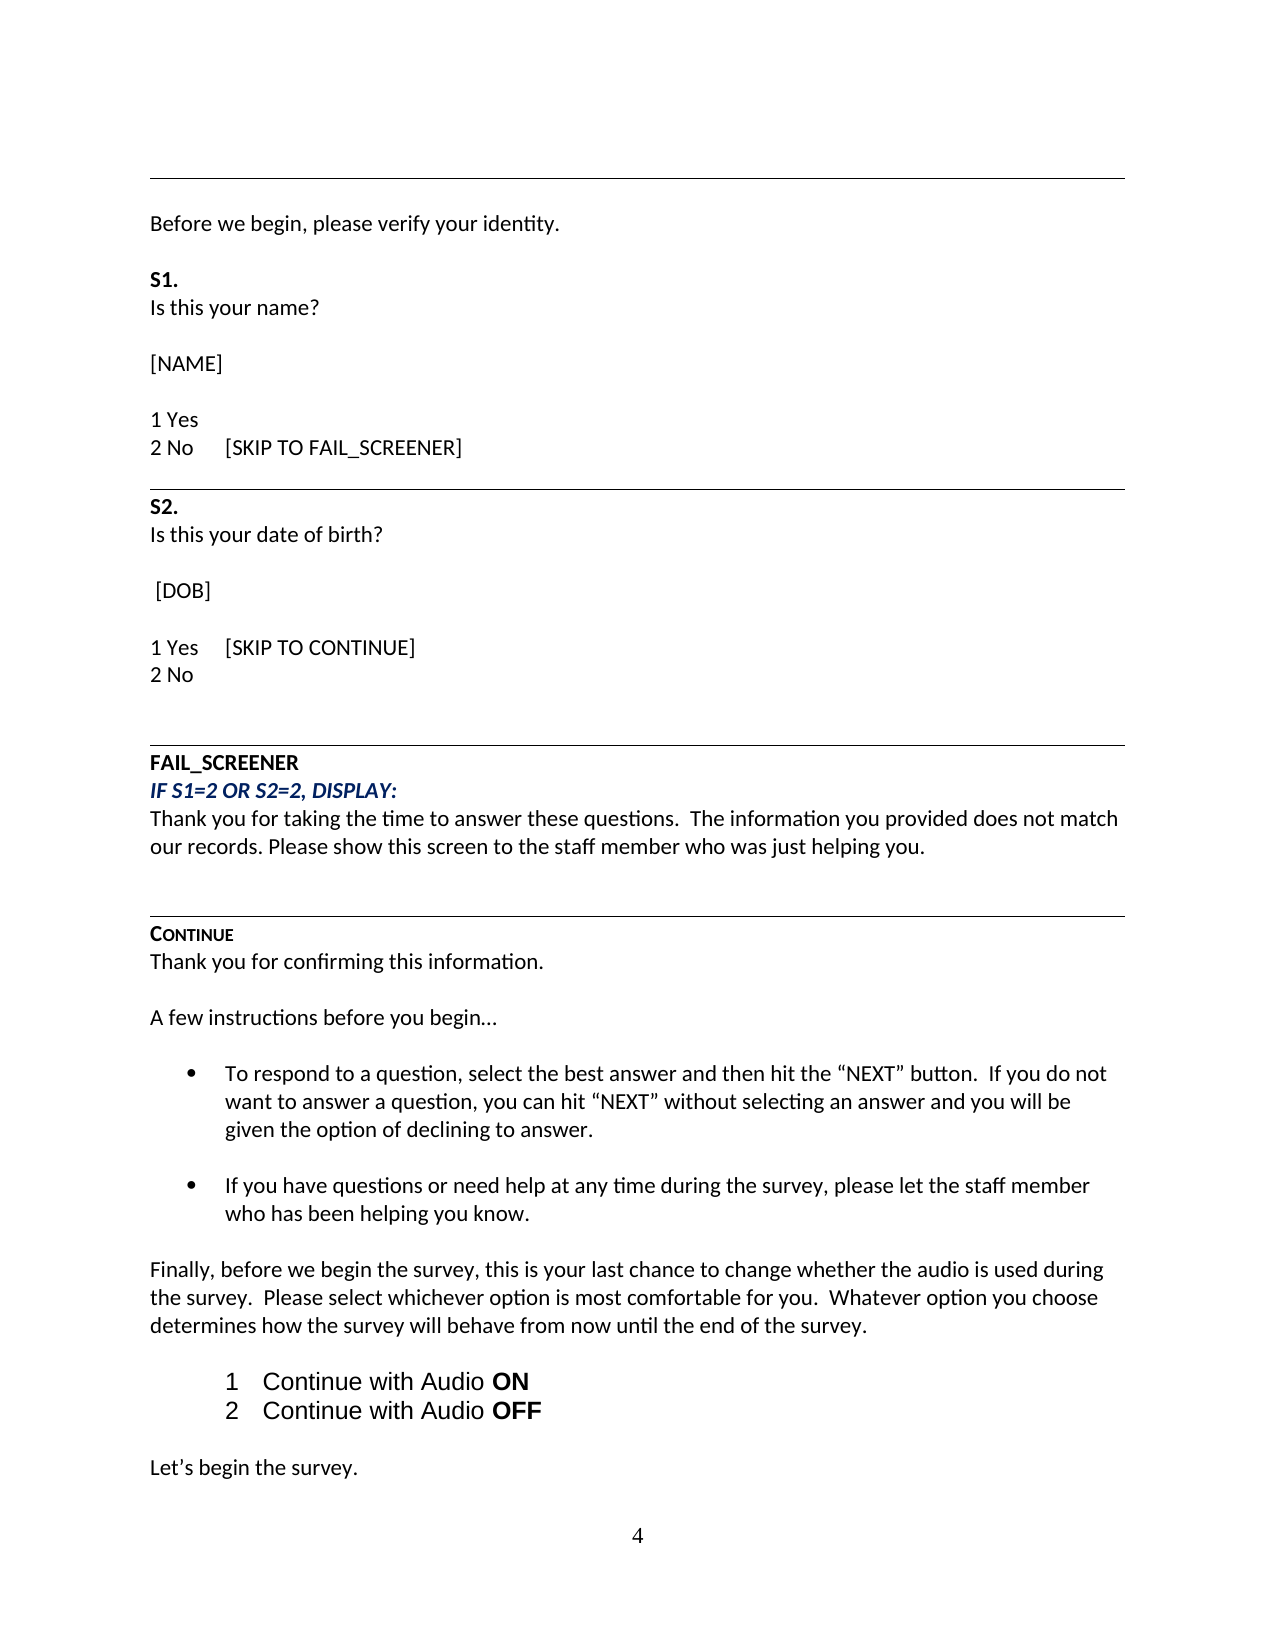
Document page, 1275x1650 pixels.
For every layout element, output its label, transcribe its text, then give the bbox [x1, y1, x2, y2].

text 1 Continue with Audio ON [150, 1367, 1125, 1396]
text FAIL_SCREENER [150, 746, 1125, 776]
text Let’s begin the survey. [150, 1453, 1125, 1481]
text Is this your date of birth? [150, 521, 1125, 548]
text 1 Yes [150, 405, 1125, 433]
text Thank you for confirming this information. [150, 947, 1125, 975]
text A few instructions before you begin… [150, 1003, 1125, 1031]
list To respond to a question, select the best answer and then hit the “NEXT” button. If you do not want to answer a question, you can hit “NEXT” without selecting an answer and you will be given the option of declining to answer. [187, 1059, 1125, 1143]
text [DOB] [150, 577, 1125, 604]
text 2 Continue with Audio OFF [150, 1396, 1125, 1425]
text 2 No [SKIP TO FAIL_SCREENER] [150, 433, 1125, 461]
text Finally, before we begin the survey, this is your last chance to change whether the audio is used during the survey. Please select whichever option is most comfortable for you. Whatever option you choose determines how the survey will behave from now until the end of the survey. [150, 1255, 1125, 1339]
text Is this your name? [150, 293, 1125, 321]
text S1. [150, 265, 1125, 293]
text Before we begin, please verify your identity. [150, 209, 1125, 237]
text [NAME] [150, 349, 1125, 377]
list If you have questions or need help at any time during the survey, please let the staff member who has been helping you know. [187, 1171, 1125, 1227]
text S2. [150, 490, 1125, 521]
text 2 No [150, 661, 1125, 689]
text 1 Yes [SKIP TO CONTINUE] [150, 633, 1125, 661]
text Continue [150, 917, 1125, 947]
text Thank you for taking the time to answer these questions. The information you provided does not match our records. Please show this screen to the staff member who was just helping you. [150, 804, 1125, 860]
text IF S1=2 OR S2=2, DISPLAY: [150, 776, 1125, 804]
